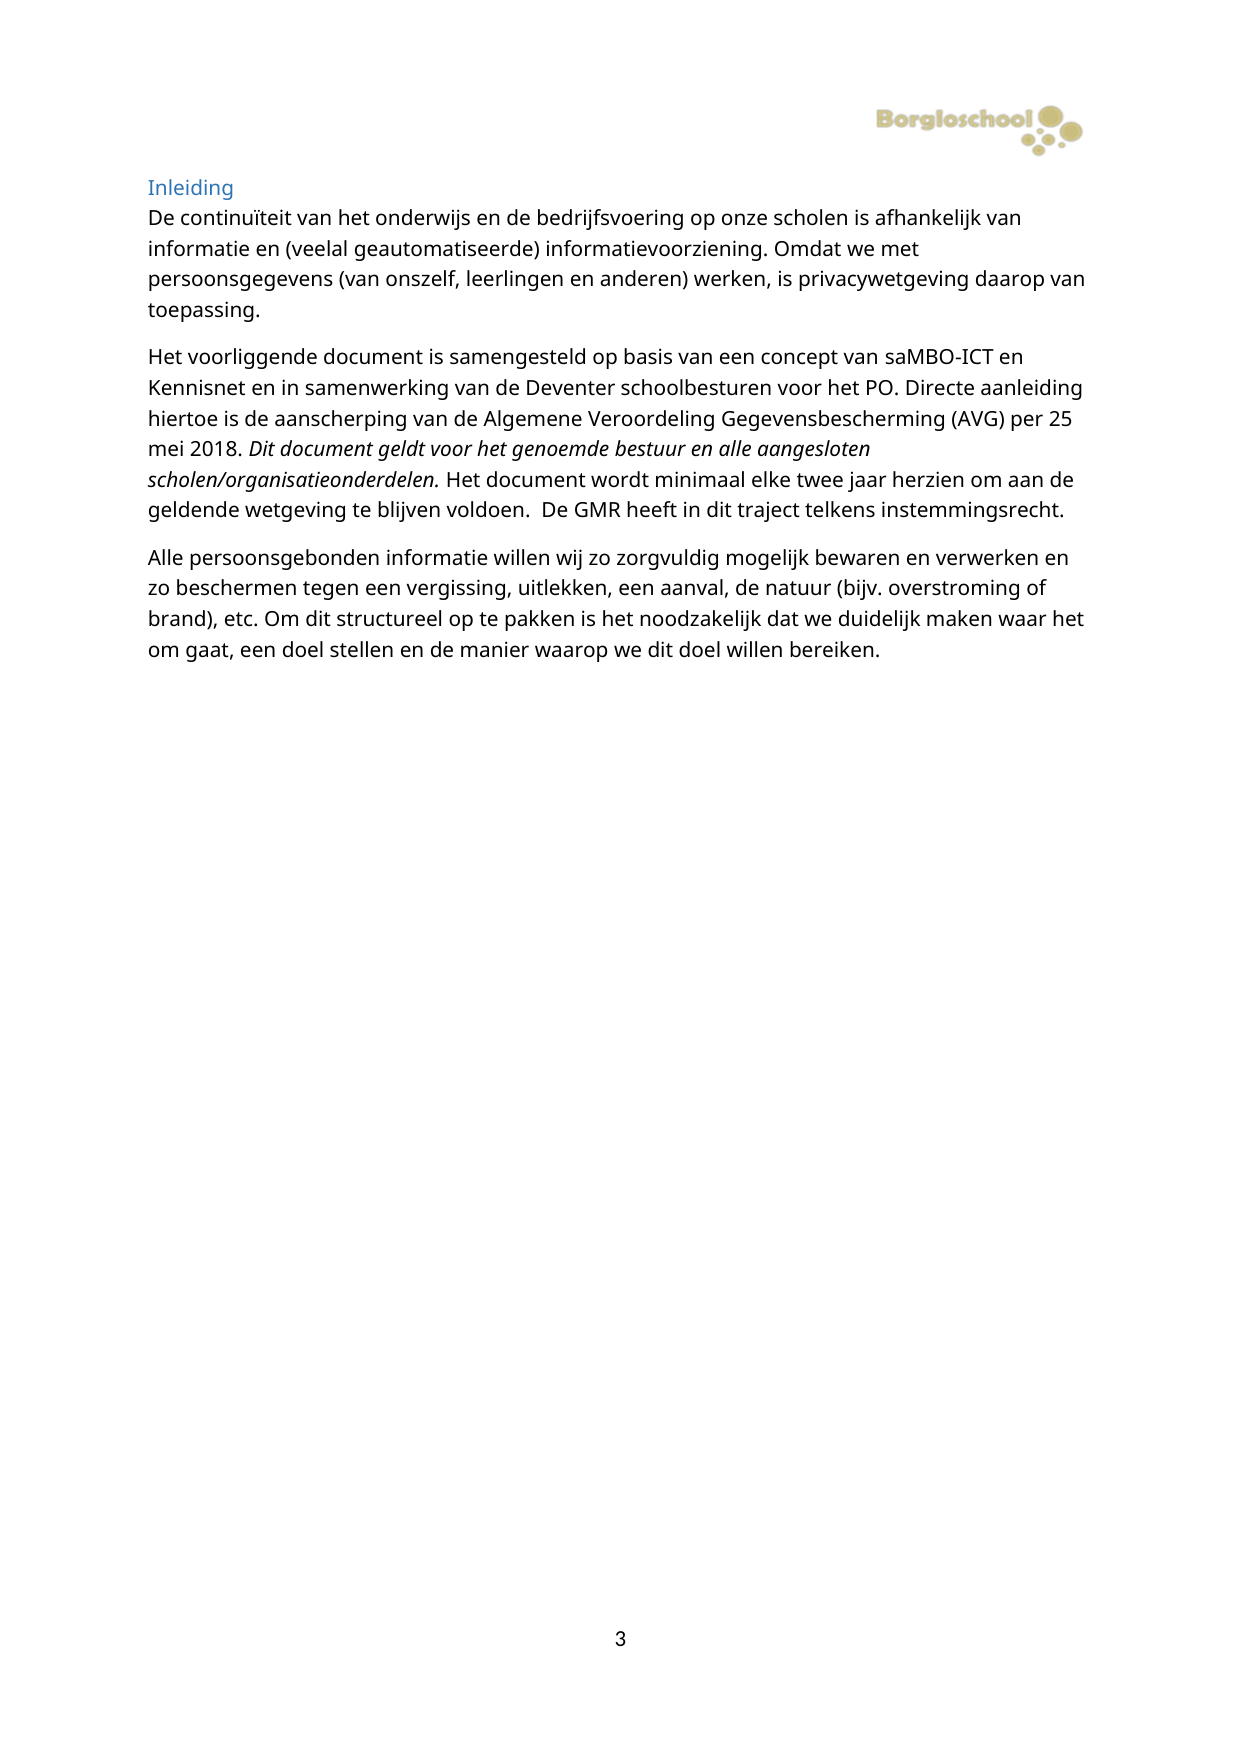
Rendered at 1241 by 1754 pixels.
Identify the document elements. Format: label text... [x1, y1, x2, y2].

text De continuïteit van het onderwijs en de bedrijfsvoering op onze scholen is afhankelijk van informatie en (veelal geautomatiseerde) informatievoorziening. Omdat we met persoonsgegevens (van onszelf, leerlingen en anderen) werken, is privacywetgeving daarop van toepassing. [148, 203, 1093, 323]
text Alle persoonsgebonden informatie willen wij zo zorgvuldig mogelijk bewaren en verwerken en zo beschermen tegen een vergissing, uitlekken, een aanval, de natuur (bijv. overstroming of brand), etc. Om dit structureel op te pakken is het noodzakelijk dat we duidelijk maken waar het om gaat, een doel stellen en de manier waarop we dit doel willen bereiken. [148, 543, 1093, 663]
text Het voorliggende document is samengesteld op basis van een concept van saMBO-ICT en Kennisnet en in samenwerking van de Deventer schoolbesturen voor het PO. Directe aanleiding hiertoe is de aanscherping van de Algemene Veroordeling Gegevensbescherming (AVG) per 25 mei 2018. Dit document geldt voor het genoemde bestuur en alle aangesloten scholen/organisatieonderdelen. Het document wordt minimaal elke twee jaar herzien om aan de geldende wetgeving te blijven voldoen. De GMR heeft in dit traject telkens instemmingsrecht. [148, 342, 1093, 524]
subtitle Inleiding [148, 173, 1093, 201]
